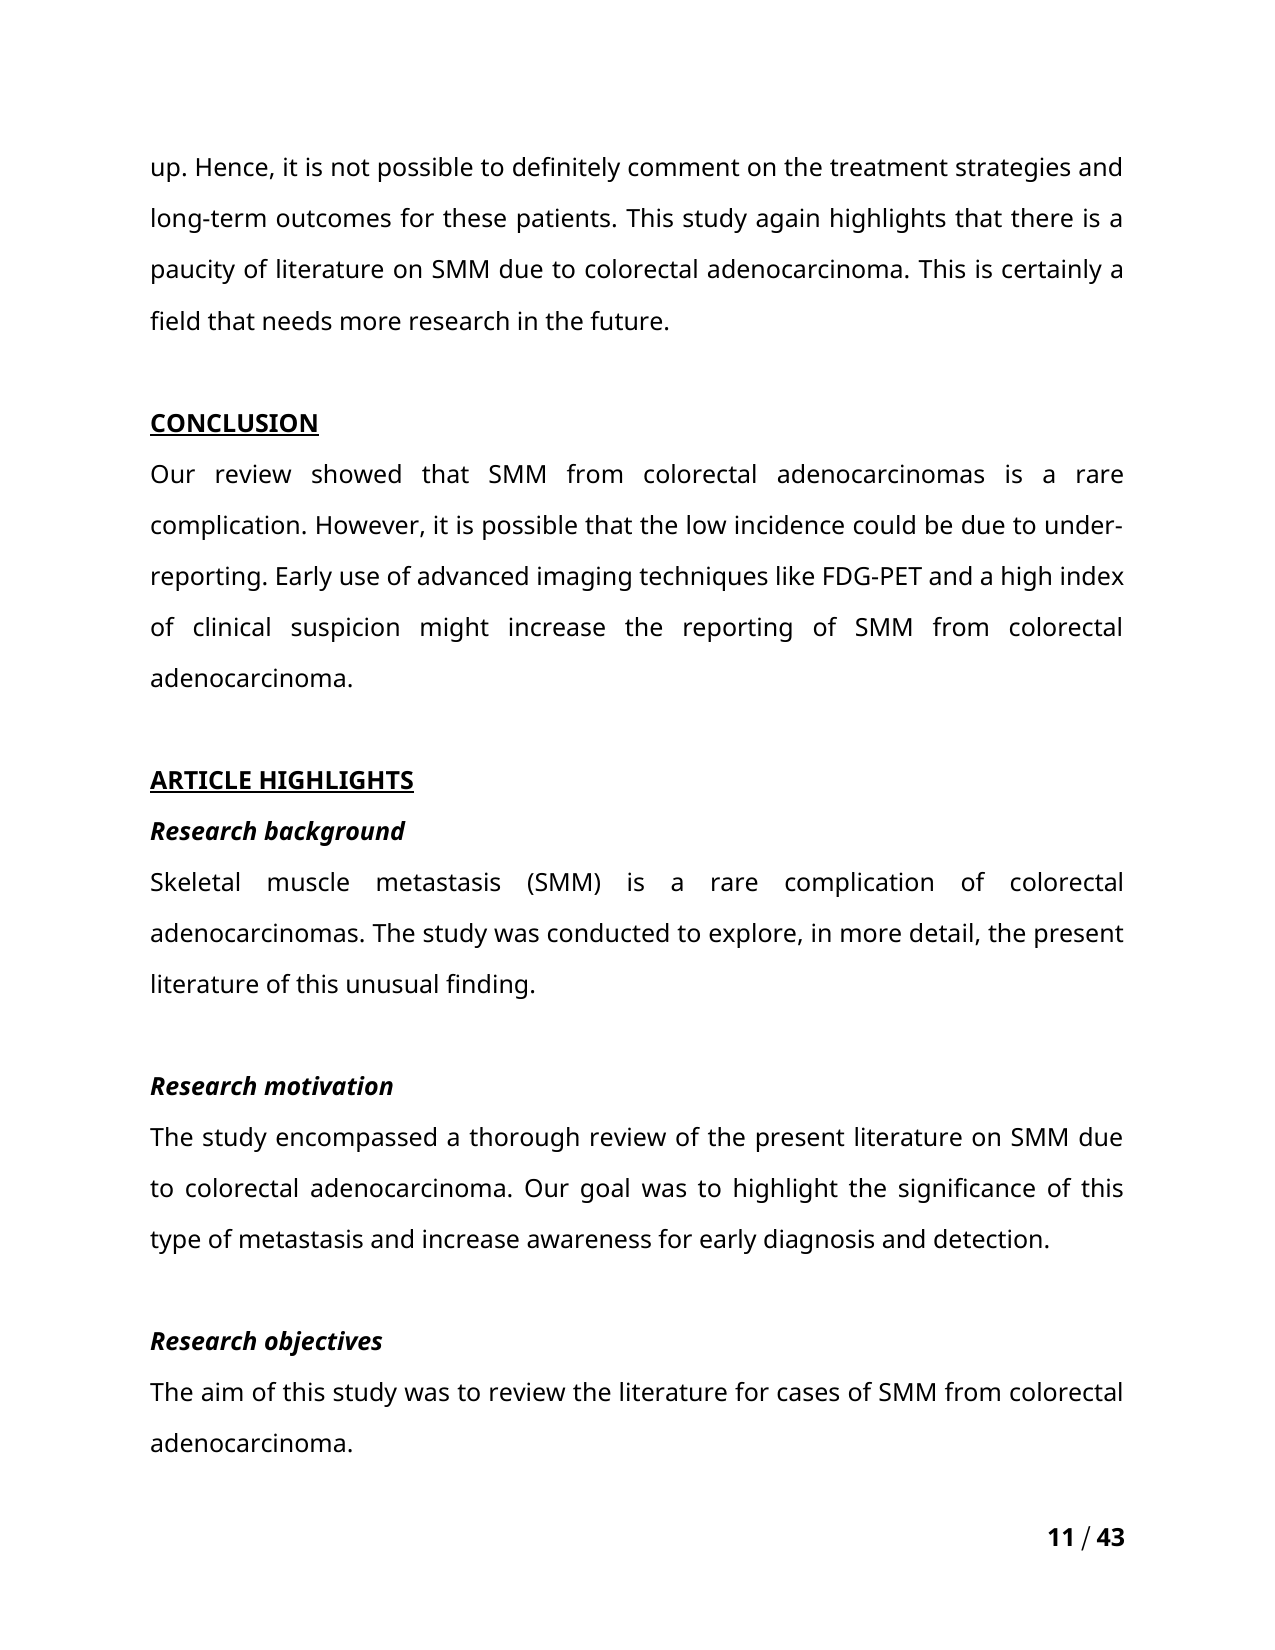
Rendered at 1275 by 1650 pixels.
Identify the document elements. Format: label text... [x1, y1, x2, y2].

text CONCLUSION [150, 405, 1125, 439]
text ARTICLE HIGHLIGHTS [150, 762, 1125, 797]
text Skeletal muscle metastasis (SMM) is a rare complication of colorectal adenocarcinomas. The study was conducted to explore, in more detail, the present literature of this unusual finding. [150, 864, 1125, 1001]
text Research background [150, 813, 1125, 848]
text Our review showed that SMM from colorectal adenocarcinomas is a rare complication. However, it is possible that the low incidence could be due to under-reporting. Early use of advanced imaging techniques like FDG-PET and a high index of clinical suspicion might increase the reporting of SMM from colorectal adenocarcinoma. [150, 456, 1125, 694]
text Research objectives [150, 1324, 1125, 1358]
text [150, 150, 1125, 337]
text The study encompassed a thorough review of the present literature on SMM due to colorectal adenocarcinoma. Our goal was to highlight the significance of this type of metastasis and increase awareness for early diagnosis and detection. [150, 1120, 1125, 1256]
text Research motivation [150, 1069, 1125, 1103]
text The aim of this study was to review the literature for cases of SMM from colorectal adenocarcinoma. [150, 1375, 1125, 1460]
